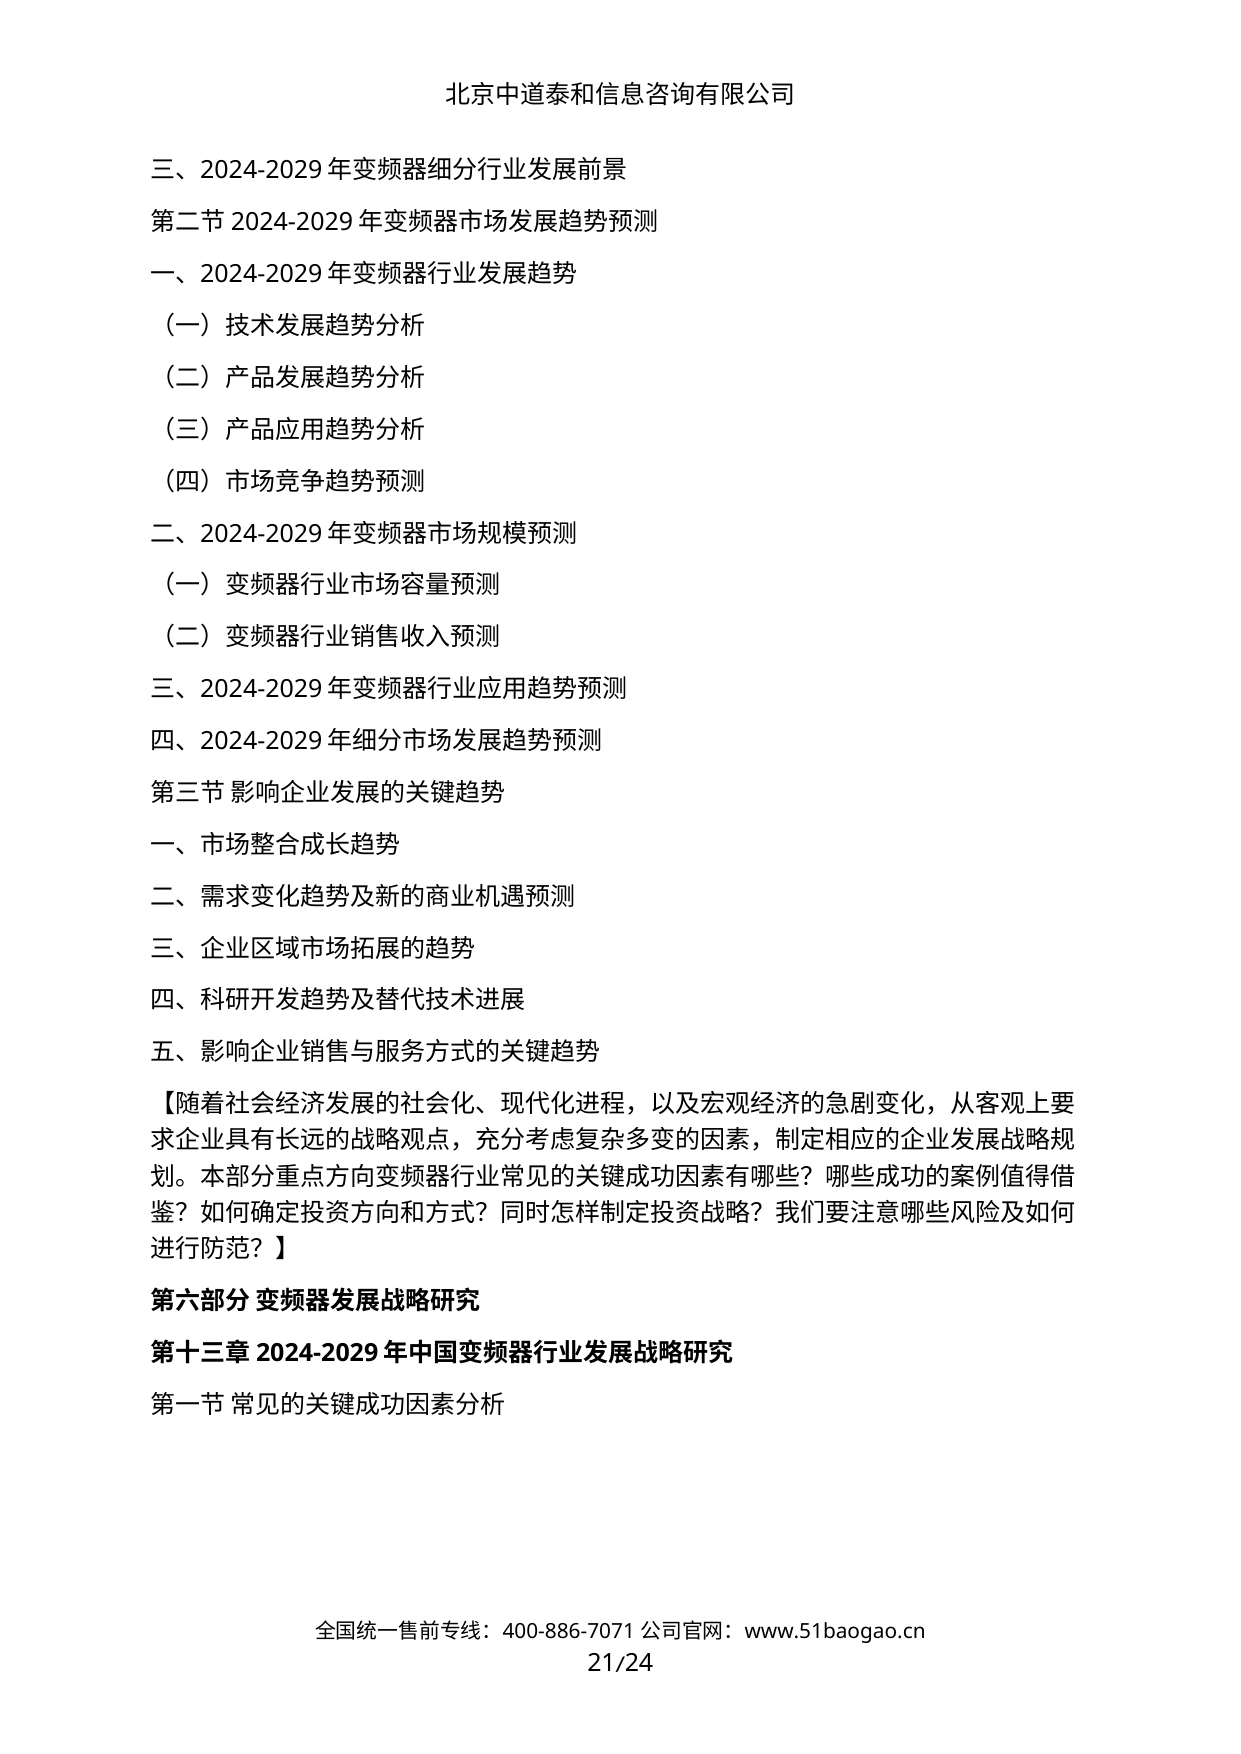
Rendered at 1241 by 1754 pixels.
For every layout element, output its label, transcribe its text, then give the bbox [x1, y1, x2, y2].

text （四）市场竞争趋势预测 [150, 461, 1090, 497]
text 三、企业区域市场拓展的趋势 [150, 928, 1090, 964]
text 三、2024-2029年变频器行业应用趋势预测 [150, 669, 1090, 705]
text （三）产品应用趋势分析 [150, 409, 1090, 446]
text 二、需求变化趋势及新的商业机遇预测 [150, 876, 1090, 912]
text （一）变频器行业市场容量预测 [150, 565, 1090, 601]
text 第一节 常见的关键成功因素分析 [150, 1384, 1090, 1421]
text 四、2024-2029年细分市场发展趋势预测 [150, 721, 1090, 757]
text （二）产品发展趋势分析 [150, 357, 1090, 394]
text 二、2024-2029年变频器市场规模预测 [150, 513, 1090, 549]
text 第二节 2024-2029年变频器市场发展趋势预测 [150, 202, 1090, 238]
text （一）技术发展趋势分析 [150, 306, 1090, 342]
text 第三节 影响企业发展的关键趋势 [150, 772, 1090, 809]
text （二）变频器行业销售收入预测 [150, 617, 1090, 653]
text 四、科研开发趋势及替代技术进展 [150, 980, 1090, 1016]
text 第六部分 变频器发展战略研究 [150, 1281, 1090, 1317]
text 一、市场整合成长趋势 [150, 824, 1090, 861]
text 三、2024-2029年变频器细分行业发展前景 [150, 150, 1090, 186]
text 第十三章 2024-2029年中国变频器行业发展战略研究 [150, 1332, 1090, 1369]
text 【随着社会经济发展的社会化、现代化进程，以及宏观经济的急剧变化，从客观上要求企业具有长远的战略观点，充分考虑复杂多变的因素，制定相应的企业发展战略规划。本部分重点方向变频器行业常见的关键成功因素有哪些？哪些成功的案例值得借鉴？如何确定投资方向和方式？同时怎样制定投资战略？我们要注意哪些风险及如何进行防范？】 [150, 1084, 1090, 1265]
text 五、影响企业销售与服务方式的关键趋势 [150, 1032, 1090, 1068]
text 一、2024-2029年变频器行业发展趋势 [150, 254, 1090, 290]
